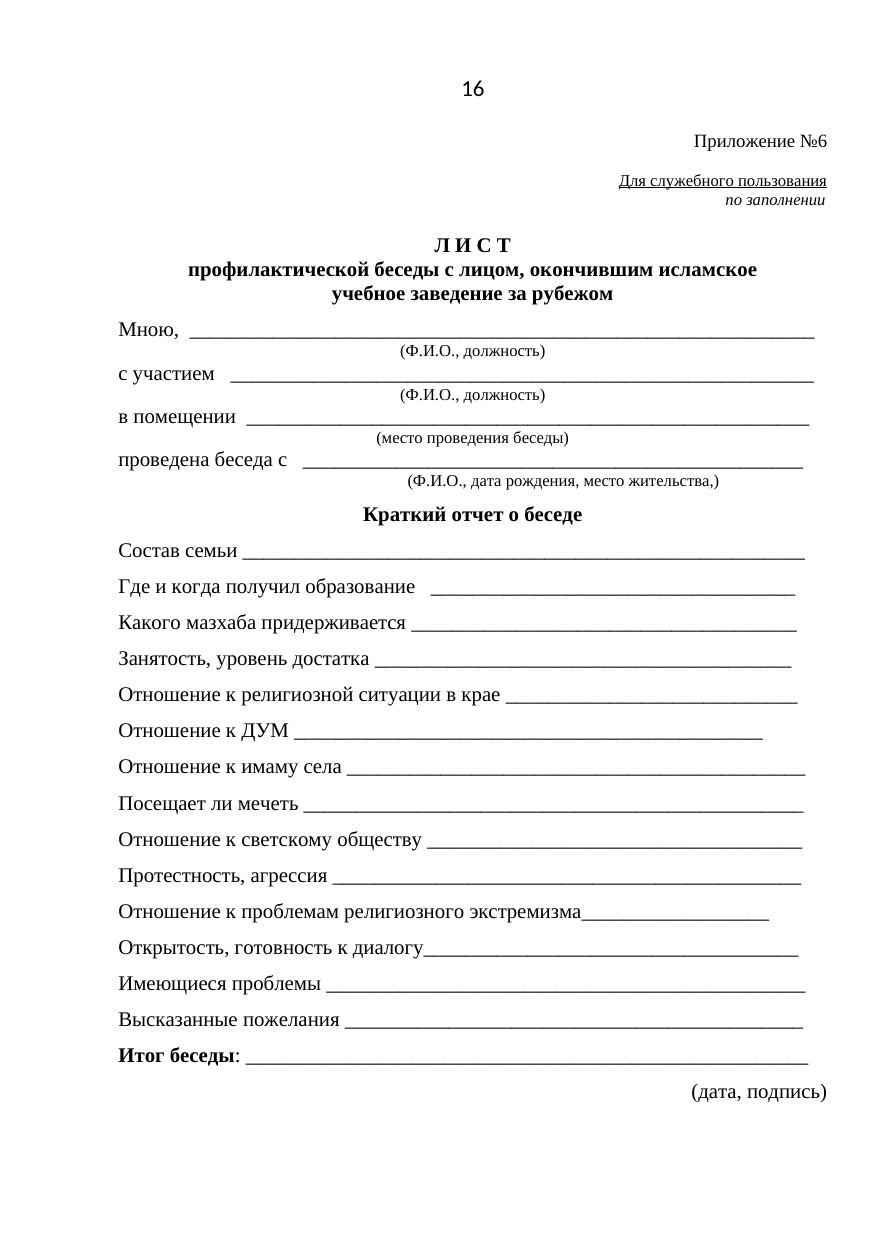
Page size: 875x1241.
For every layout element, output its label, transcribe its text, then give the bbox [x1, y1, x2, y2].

text Итог беседы: ______________________________________________________ [118, 1043, 827, 1067]
text Отношение к светскому обществу ____________________________________ [118, 826, 827, 851]
text (место проведения беседы) [118, 428, 827, 447]
text в помещении ______________________________________________________ [118, 404, 827, 428]
text Занятость, уровень достатка ________________________________________ [118, 646, 827, 670]
text с участием ________________________________________________________ [118, 360, 827, 384]
text учебное заведение за рубежом [118, 281, 827, 305]
text проведена беседа с ________________________________________________ [118, 447, 827, 471]
text Отношение к проблемам религиозного экстремизма__________________ [118, 898, 827, 923]
text Л И С Т [118, 233, 827, 257]
text Протестность, агрессия _____________________________________________ [118, 862, 827, 887]
text Отношение к имаму села ____________________________________________ [118, 754, 827, 778]
text Посещает ли мечеть ________________________________________________ [118, 790, 827, 814]
text (Ф.И.О., должность) [118, 384, 827, 404]
text Мною, ____________________________________________________________ [118, 317, 827, 341]
text (дата, подпись) [118, 1079, 827, 1103]
text Высказанные пожелания ____________________________________________ [118, 1007, 827, 1031]
text Приложение №6 [118, 130, 827, 151]
text Где и когда получил образование ___________________________________ [118, 574, 827, 598]
text Отношение к ДУМ _____________________________________________ [118, 718, 827, 742]
text (Ф.И.О., должность) [118, 341, 827, 360]
text по заполнении [118, 190, 827, 209]
text (Ф.И.О., дата рождения, место жительства,) [118, 471, 827, 490]
text Для служебного пользования [118, 171, 827, 190]
text Имеющиеся проблемы ______________________________________________ [118, 971, 827, 995]
text Отношение к религиозной ситуации в крае ____________________________ [118, 682, 827, 706]
text Открытость, готовность к диалогу____________________________________ [118, 934, 827, 959]
text Состав семьи ______________________________________________________ [118, 538, 827, 562]
text профилактической беседы с лицом, окончившим исламское [118, 257, 827, 281]
text Какого мазхаба придерживается _____________________________________ [118, 610, 827, 634]
text Краткий отчет о беседе [118, 502, 827, 526]
